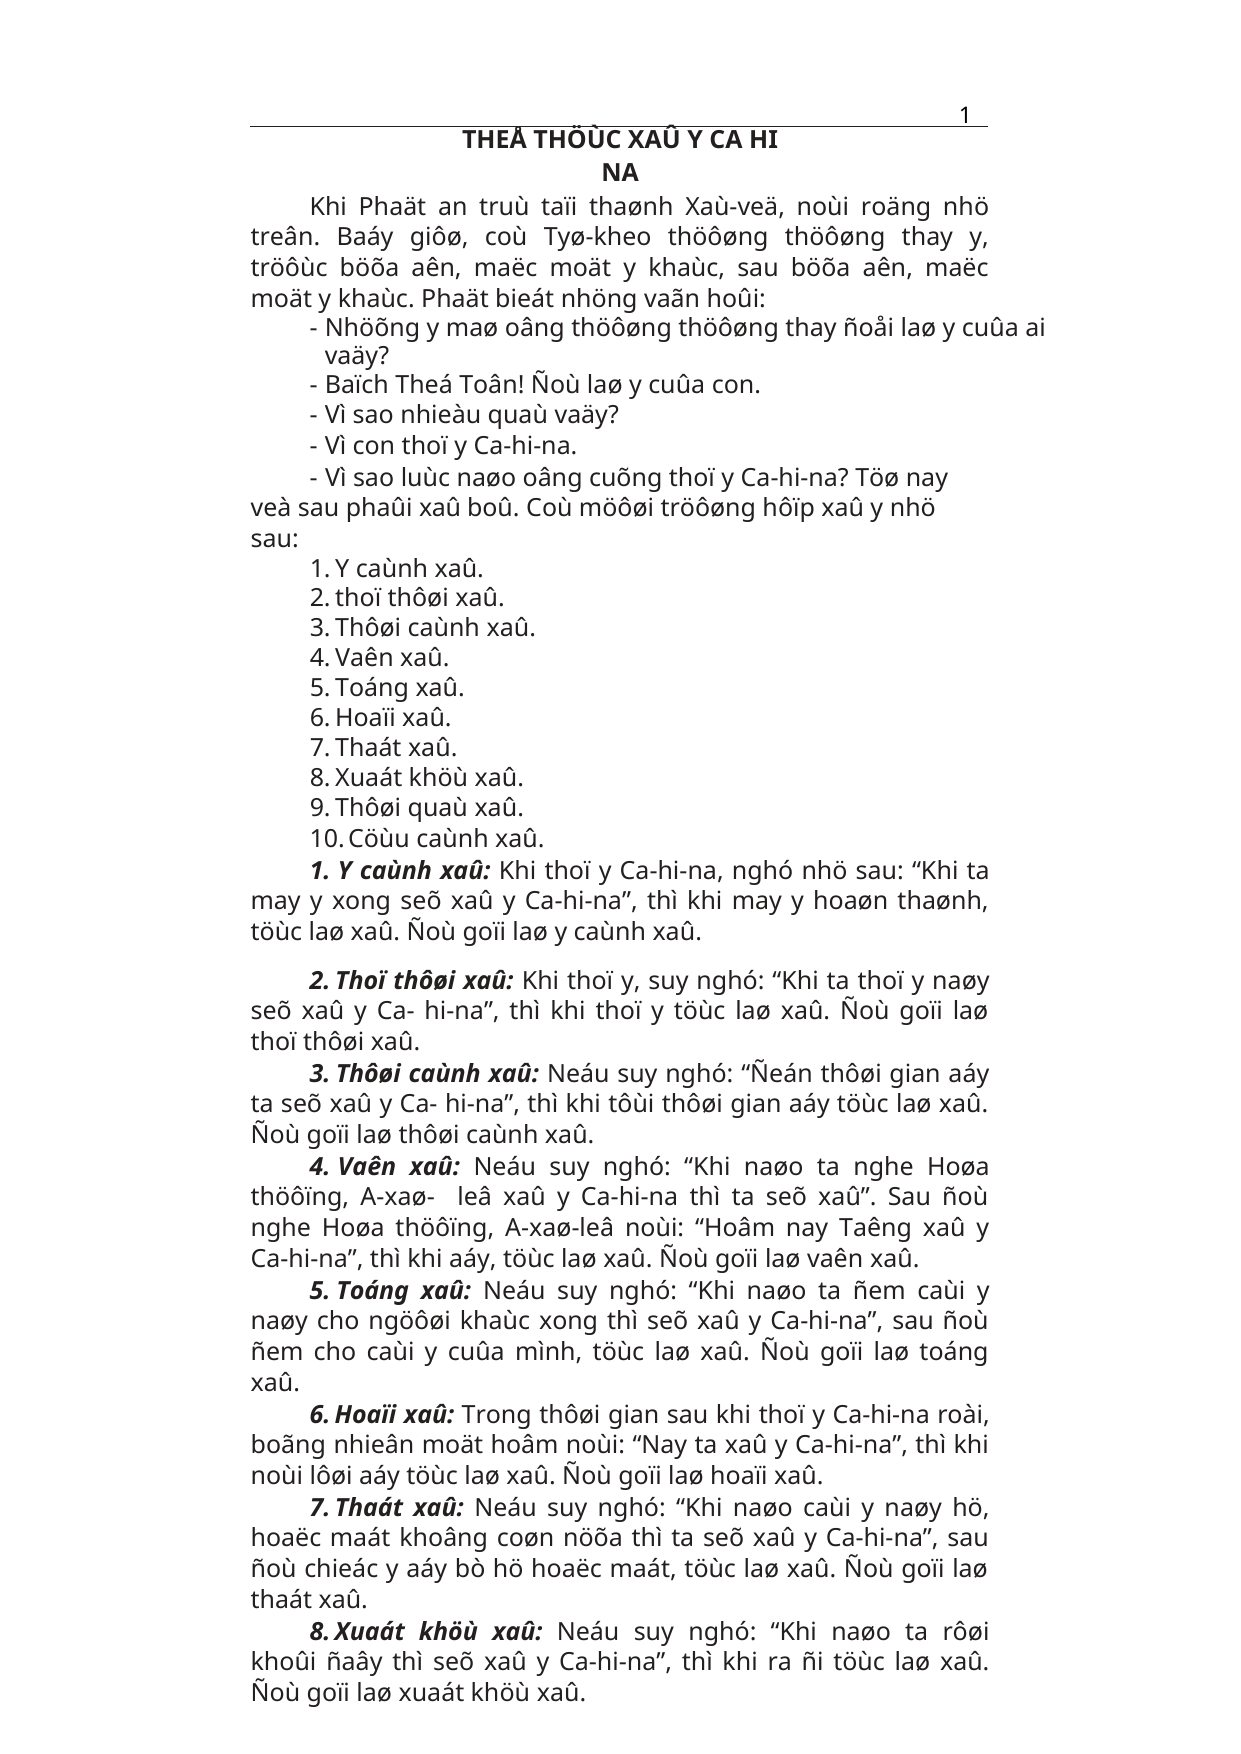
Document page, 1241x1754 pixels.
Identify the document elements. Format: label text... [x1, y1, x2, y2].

list Vì sao luùc naøo oâng cuõng thoï y Ca-hi-na? Töø nay veà sau phaûi xaû boû. Coù möôøi tröôøng hôïp xaû y nhö sau: [250, 462, 988, 555]
list Y caùnh xaû. [309, 555, 1065, 583]
list Thaát xaû. [309, 733, 1065, 763]
list Hoaïi xaû. [309, 703, 1065, 733]
list Thôøi quaù xaû. [309, 793, 1065, 823]
list Xuaát khöù xaû: Neáu suy nghó: “Khi naøo ta rôøi khoûi ñaây thì seõ xaû y Ca-hi-na”, thì khi ra ñi töùc laø xaû. Ñoù goïi laø xuaát khöù xaû. [250, 1616, 990, 1709]
list Toáng xaû. [309, 673, 1065, 703]
list Vì sao nhieàu quaù vaäy? [309, 400, 1065, 430]
list Thaát xaû: Neáu suy nghó: “Khi naøo caùi y naøy hö, hoaëc maát khoâng coøn nöõa thì ta seõ xaû y Ca-hi-na”, sau ñoù chieác y aáy bò hö hoaëc maát, töùc laø xaû. Ñoù goïi laø thaát xaû. [250, 1492, 990, 1616]
list Vaên xaû: Neáu suy nghó: “Khi naøo ta nghe Hoøa thöôïng, A-xaø- leâ xaû y Ca-hi-na thì ta seõ xaû”. Sau ñoù nghe Hoøa thöôïng, A-xaø-leâ noùi: “Hoâm nay Taêng xaû y Ca-hi-na”, thì khi aáy, töùc laø xaû. Ñoù goïi laø vaên xaû. [250, 1151, 990, 1275]
text Khi Phaät an truù taïi thaønh Xaù-veä, noùi roäng nhö treân. Baáy giôø, coù Tyø-kheo thöôøng thöôøng thay y, tröôùc böõa aên, maëc moät y khaùc, sau böõa aên, maëc moät y khaùc. Phaät bieát nhöng vaãn hoûi: [250, 190, 990, 314]
list Xuaát khöù xaû. [309, 763, 1065, 793]
list Y caùnh xaû: Khi thoï y Ca-hi-na, nghó nhö sau: “Khi ta may y xong seõ xaû y Ca-hi-na”, thì khi may y hoaøn thaønh, töùc laø xaû. Ñoù goïi laø y caùnh xaû. [250, 855, 990, 948]
subtitle THEÅ THÖÙC XAÛ Y CA HI NA [456, 122, 784, 188]
list Baïch Theá Toân! Ñoù laø y cuûa con. [309, 370, 1065, 400]
list thoï thôøi xaû. [309, 583, 1065, 613]
list Thôøi caùnh xaû. [309, 613, 1065, 643]
list Vaên xaû. [309, 643, 1065, 673]
list Vì con thoï y Ca-hi-na. [309, 430, 1065, 461]
list Hoaïi xaû: Trong thôøi gian sau khi thoï y Ca-hi-na roài, boãng nhieân moät hoâm noùi: “Nay ta xaû y Ca-hi-na”, thì khi noùi lôøi aáy töùc laø xaû. Ñoù goïi laø hoaïi xaû. [250, 1399, 990, 1492]
list Nhöõng y maø oâng thöôøng thöôøng thay ñoåi laø y cuûa ai vaäy? [309, 314, 1065, 370]
list Toáng xaû: Neáu suy nghó: “Khi naøo ta ñem caùi y naøy cho ngöôøi khaùc xong thì seõ xaû y Ca-hi-na”, sau ñoù ñem cho caùi y cuûa mình, töùc laø xaû. Ñoù goïi laø toáng xaû. [250, 1275, 990, 1399]
list Cöùu caùnh xaû. [309, 823, 1065, 853]
list Thôøi caùnh xaû: Neáu suy nghó: “Ñeán thôøi gian aáy ta seõ xaû y Ca- hi-na”, thì khi tôùi thôøi gian aáy töùc laø xaû. Ñoù goïi laø thôøi caùnh xaû. [250, 1058, 990, 1151]
list Thoï thôøi xaû: Khi thoï y, suy nghó: “Khi ta thoï y naøy seõ xaû y Ca- hi-na”, thì khi thoï y töùc laø xaû. Ñoù goïi laø thoï thôøi xaû. [250, 965, 990, 1058]
